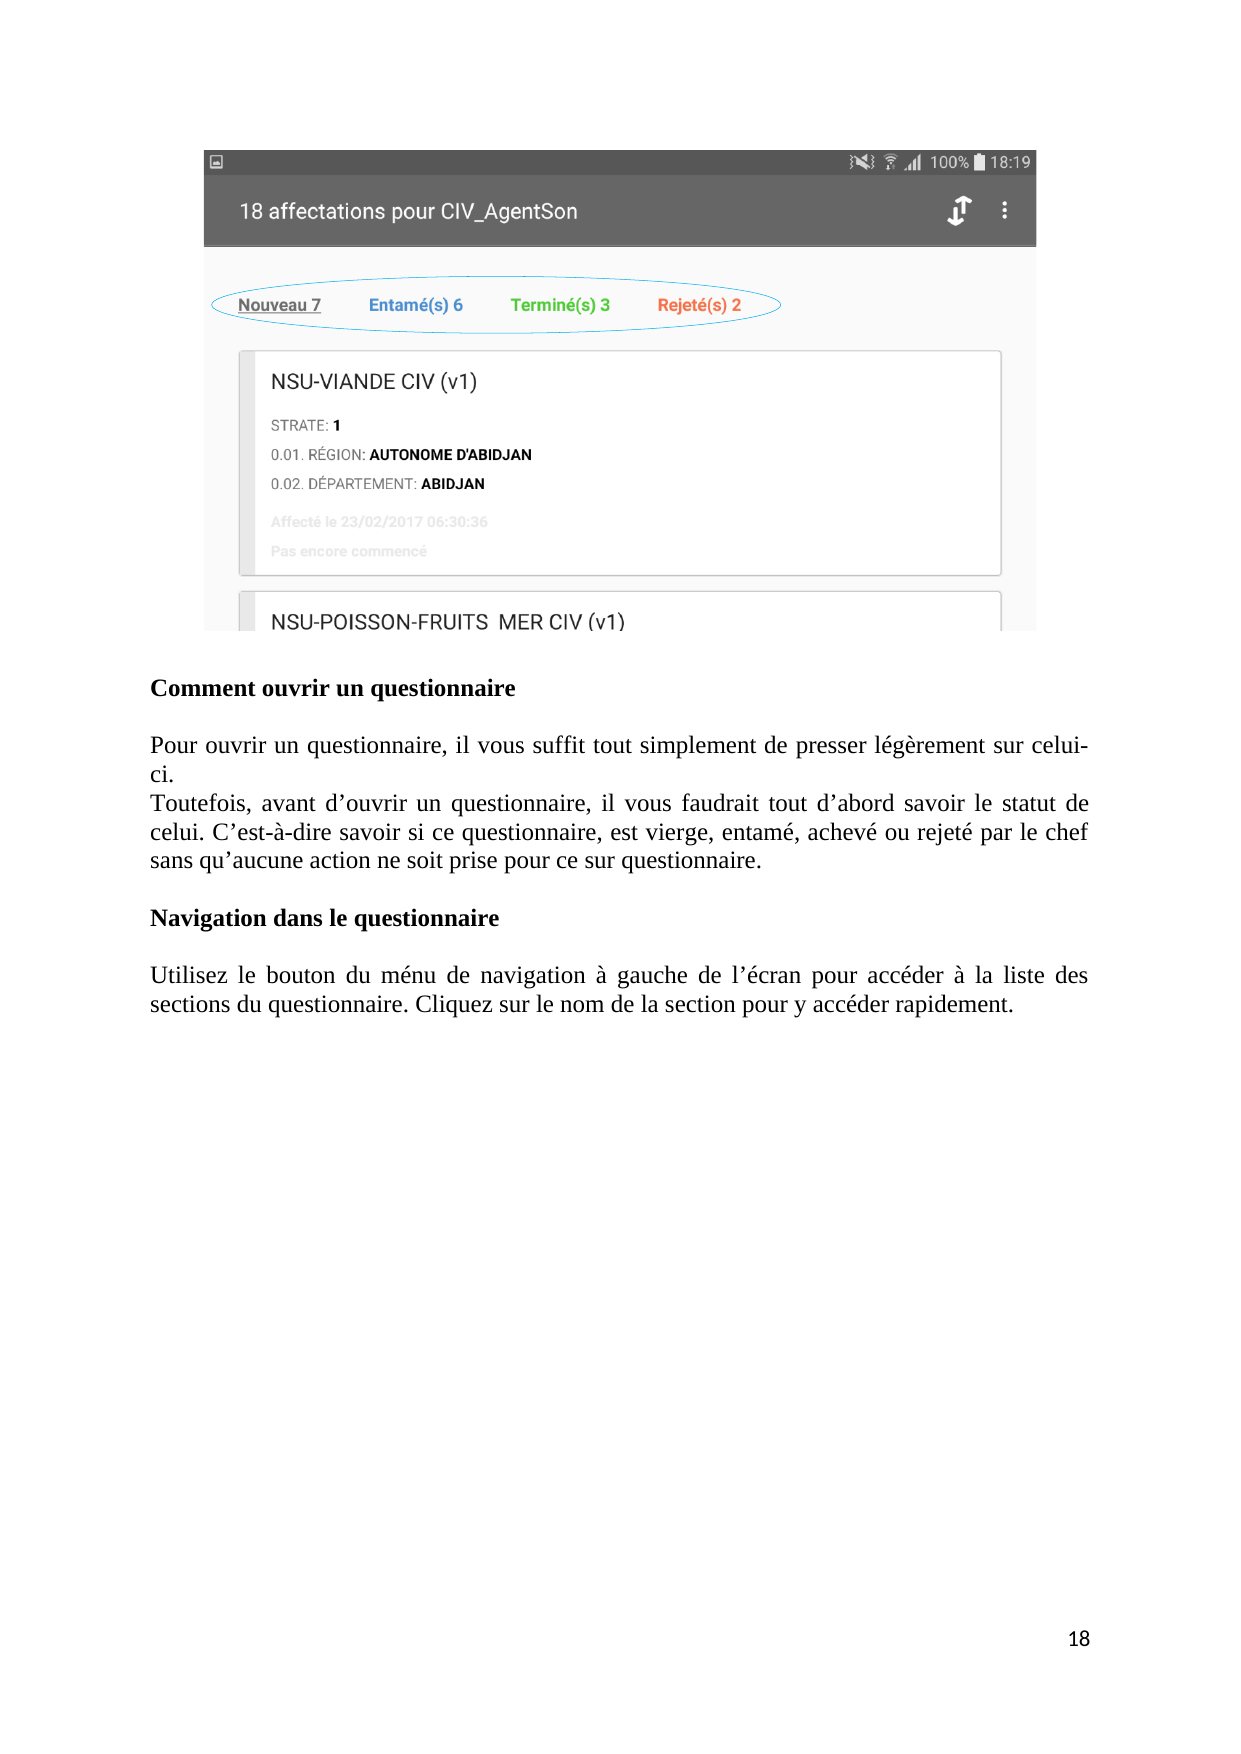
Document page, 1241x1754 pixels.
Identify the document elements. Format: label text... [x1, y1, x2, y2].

text Comment ouvrir un questionnaire [150, 673, 1090, 702]
text Navigation dans le questionnaire [150, 903, 1090, 932]
text Utilisez le bouton du ménu de navigation à gauche de l’écran pour accéder à la liste des sections du questionnaire. Cliquez sur le nom de la section pour y accéder rapidement. [150, 961, 1090, 1018]
picture [203, 150, 1037, 631]
text Pour ouvrir un questionnaire, il vous suffit tout simplement de presser légèrement sur celui-ci. [150, 731, 1090, 788]
text Toutefois, avant d’ouvrir un questionnaire, il vous faudrait tout d’abord savoir le statut de celui. C’est-à-dire savoir si ce questionnaire, est vierge, entamé, achevé ou rejeté par le chef sans qu’aucune action ne soit prise pour ce sur questionnaire. [150, 788, 1090, 874]
